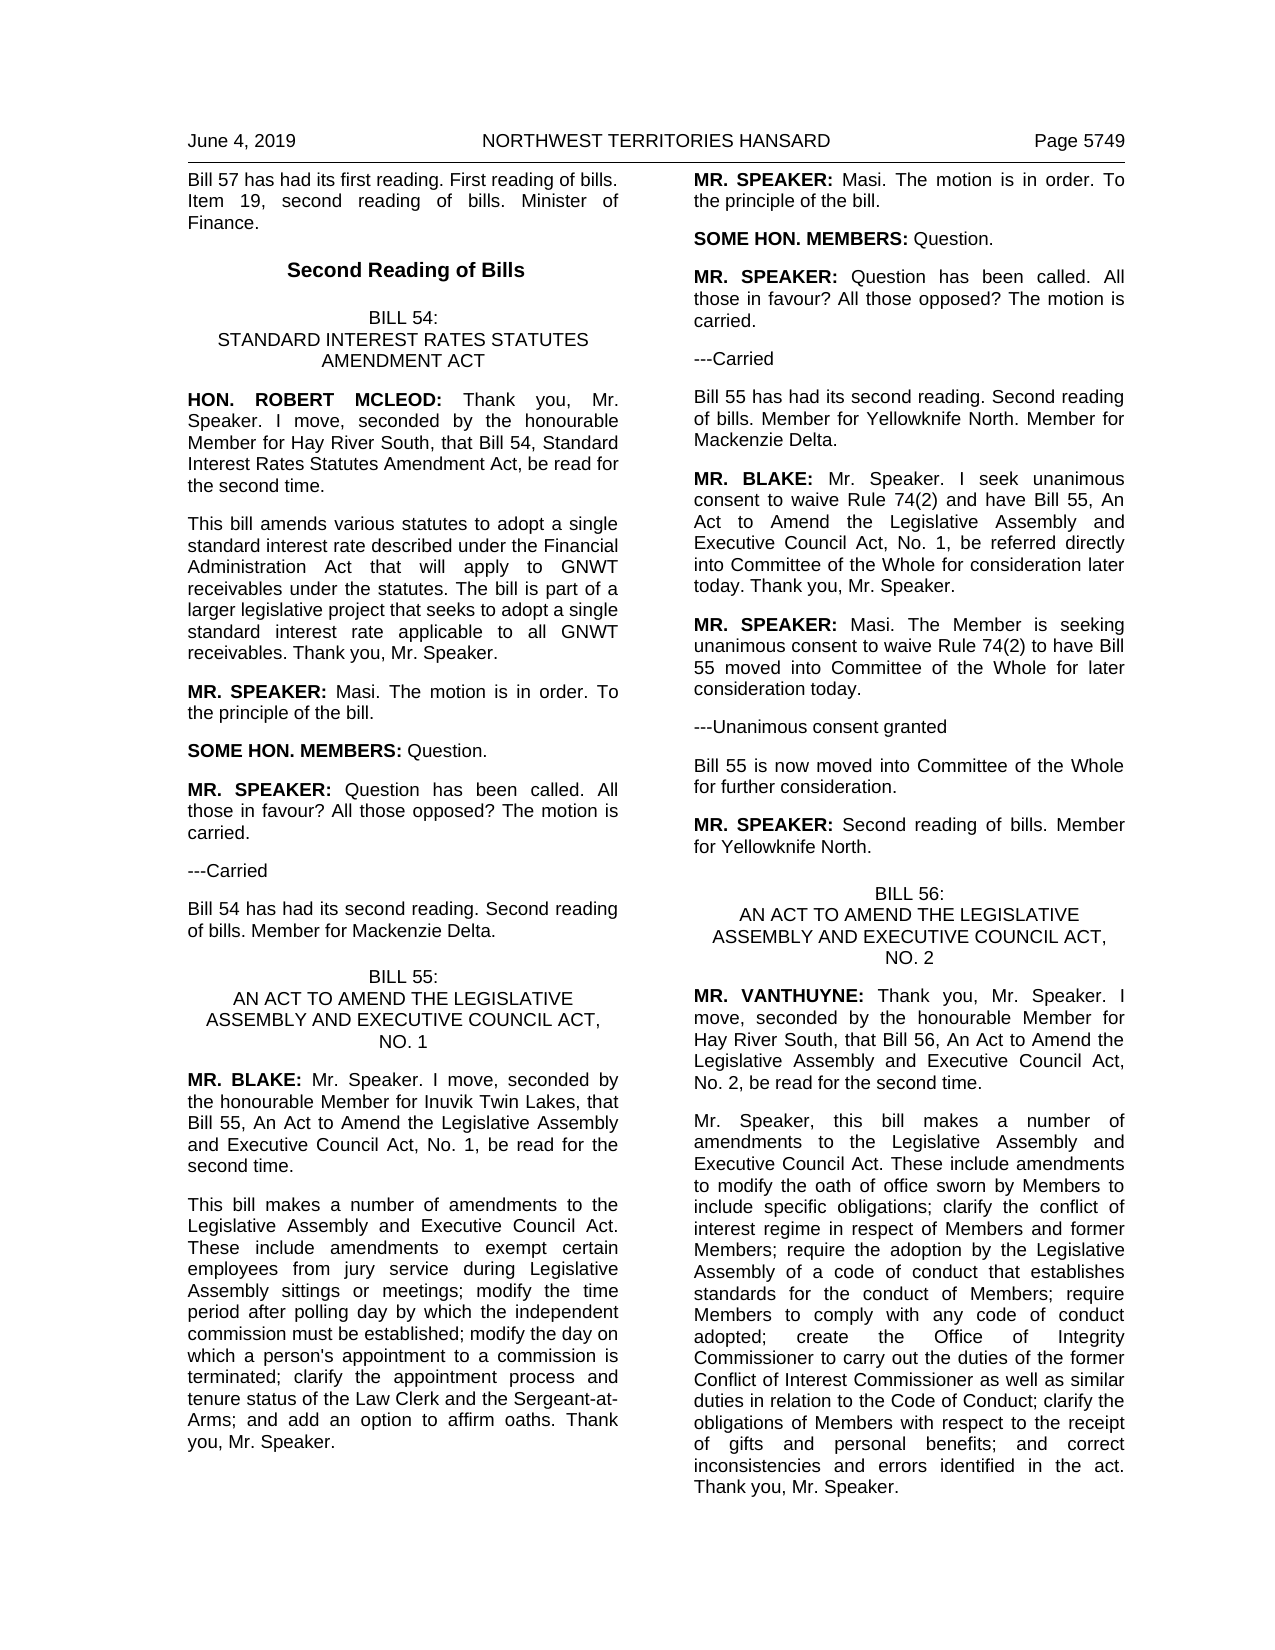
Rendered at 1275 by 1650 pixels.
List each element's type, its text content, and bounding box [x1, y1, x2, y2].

text MR. SPEAKER: Question has been called. All those in favour? All those opposed? The motion is carried. [694, 266, 1125, 331]
subtitle Second Reading of Bills [187, 258, 619, 282]
text MR. SPEAKER: Second reading of bills. Member for Yellowknife North. [694, 814, 1125, 857]
text MR. SPEAKER: Masi. The motion is in order. To the principle of the bill. [187, 680, 619, 723]
text Bill 54 has had its second reading. Second reading of bills. Member for Mackenzie Delta. [187, 898, 619, 941]
text ---Carried [694, 348, 1125, 369]
subtitle Bill 56: An Act to Amend the Legislative Assembly and Executive Council Act, No. 2 [694, 882, 1125, 969]
text MR. BLAKE: Mr. Speaker. I move, seconded by the honourable Member for Inuvik Twin Lakes, that Bill 55, An Act to Amend the Legislative Assembly and Executive Council Act, No. 1, be read for the second time. [187, 1069, 619, 1177]
text Bill 55 is now moved into Committee of the Whole for further consideration. [694, 754, 1125, 798]
text ---Unanimous consent granted [694, 716, 1125, 738]
text MR. SPEAKER: Masi. The Member is seeking unanimous consent to waive Rule 74(2) to have Bill 55 moved into Committee of the Whole for later consideration today. [694, 613, 1125, 699]
text ---Carried [187, 860, 619, 881]
subtitle Bill 54: Standard Interest Rates Statutes Amendment Act [187, 307, 619, 372]
text MR. SPEAKER: Question has been called. All those in favour? All those opposed? The motion is carried. [187, 778, 619, 843]
text Bill 55 has had its second reading. Second reading of bills. Member for Yellowknife North. Member for Mackenzie Delta. [694, 386, 1125, 451]
text SOME HON. MEMBERS: Question. [187, 740, 619, 762]
text MR. BLAKE: Mr. Speaker. I seek unanimous consent to waive Rule 74(2) and have Bill 55, An Act to Amend the Legislative Assembly and Executive Council Act, No. 1, be referred directly into Committee of the Whole for consideration later today. Thank you, Mr. Speaker. [694, 467, 1125, 597]
text Bill 57 has had its first reading. First reading of bills. Item 19, second reading of bills. Minister of Finance. [187, 168, 619, 233]
text MR. SPEAKER: Masi. The motion is in order. To the principle of the bill. [694, 168, 1125, 211]
text This bill makes a number of amendments to the Legislative Assembly and Executive Council Act. These include amendments to exempt certain employees from jury service during Legislative Assembly sittings or meetings; modify the time period after polling day by which the independent commission must be established; modify the day on which a person's appointment to a commission is terminated; clarify the appointment process and tenure status of the Law Clerk and the Sergeant-at-Arms; and add an option to affirm oaths. Thank you, Mr. Speaker. [187, 1193, 619, 1452]
text This bill amends various statutes to adopt a single standard interest rate described under the Financial Administration Act that will apply to GNWT receivables under the statutes. The bill is part of a larger legislative project that seeks to adopt a single standard interest rate applicable to all GNWT receivables. Thank you, Mr. Speaker. [187, 513, 619, 664]
text SOME HON. MEMBERS: Question. [694, 228, 1125, 250]
text MR. VANTHUYNE: Thank you, Mr. Speaker. I move, seconded by the honourable Member for Hay River South, that Bill 56, An Act to Amend the Legislative Assembly and Executive Council Act, No. 2, be read for the second time. [694, 985, 1125, 1093]
text HON. ROBERT MCLEOD: Thank you, Mr. Speaker. I move, seconded by the honourable Member for Hay River South, that Bill 54, Standard Interest Rates Statutes Amendment Act, be read for the second time. [187, 388, 619, 496]
subtitle Bill 55: An Act to Amend the Legislative Assembly and Executive Council Act, No. 1 [187, 966, 619, 1052]
text Mr. Speaker, this bill makes a number of amendments to the Legislative Assembly and Executive Council Act. These include amendments to modify the oath of office sworn by Members to include specific obligations; clarify the conflict of interest regime in respect of Members and former Members; require the adoption by the Legislative Assembly of a code of conduct that establishes standards for the conduct of Members; require Members to comply with any code of conduct adopted; create the Office of Integrity Commissioner to carry out the duties of the former Conflict of Interest Commissioner as well as similar duties in relation to the Code of Conduct; clarify the obligations of Members with respect to the receipt of gifts and personal benefits; and correct inconsistencies and errors identified in the act. Thank you, Mr. Speaker. [694, 1110, 1125, 1498]
